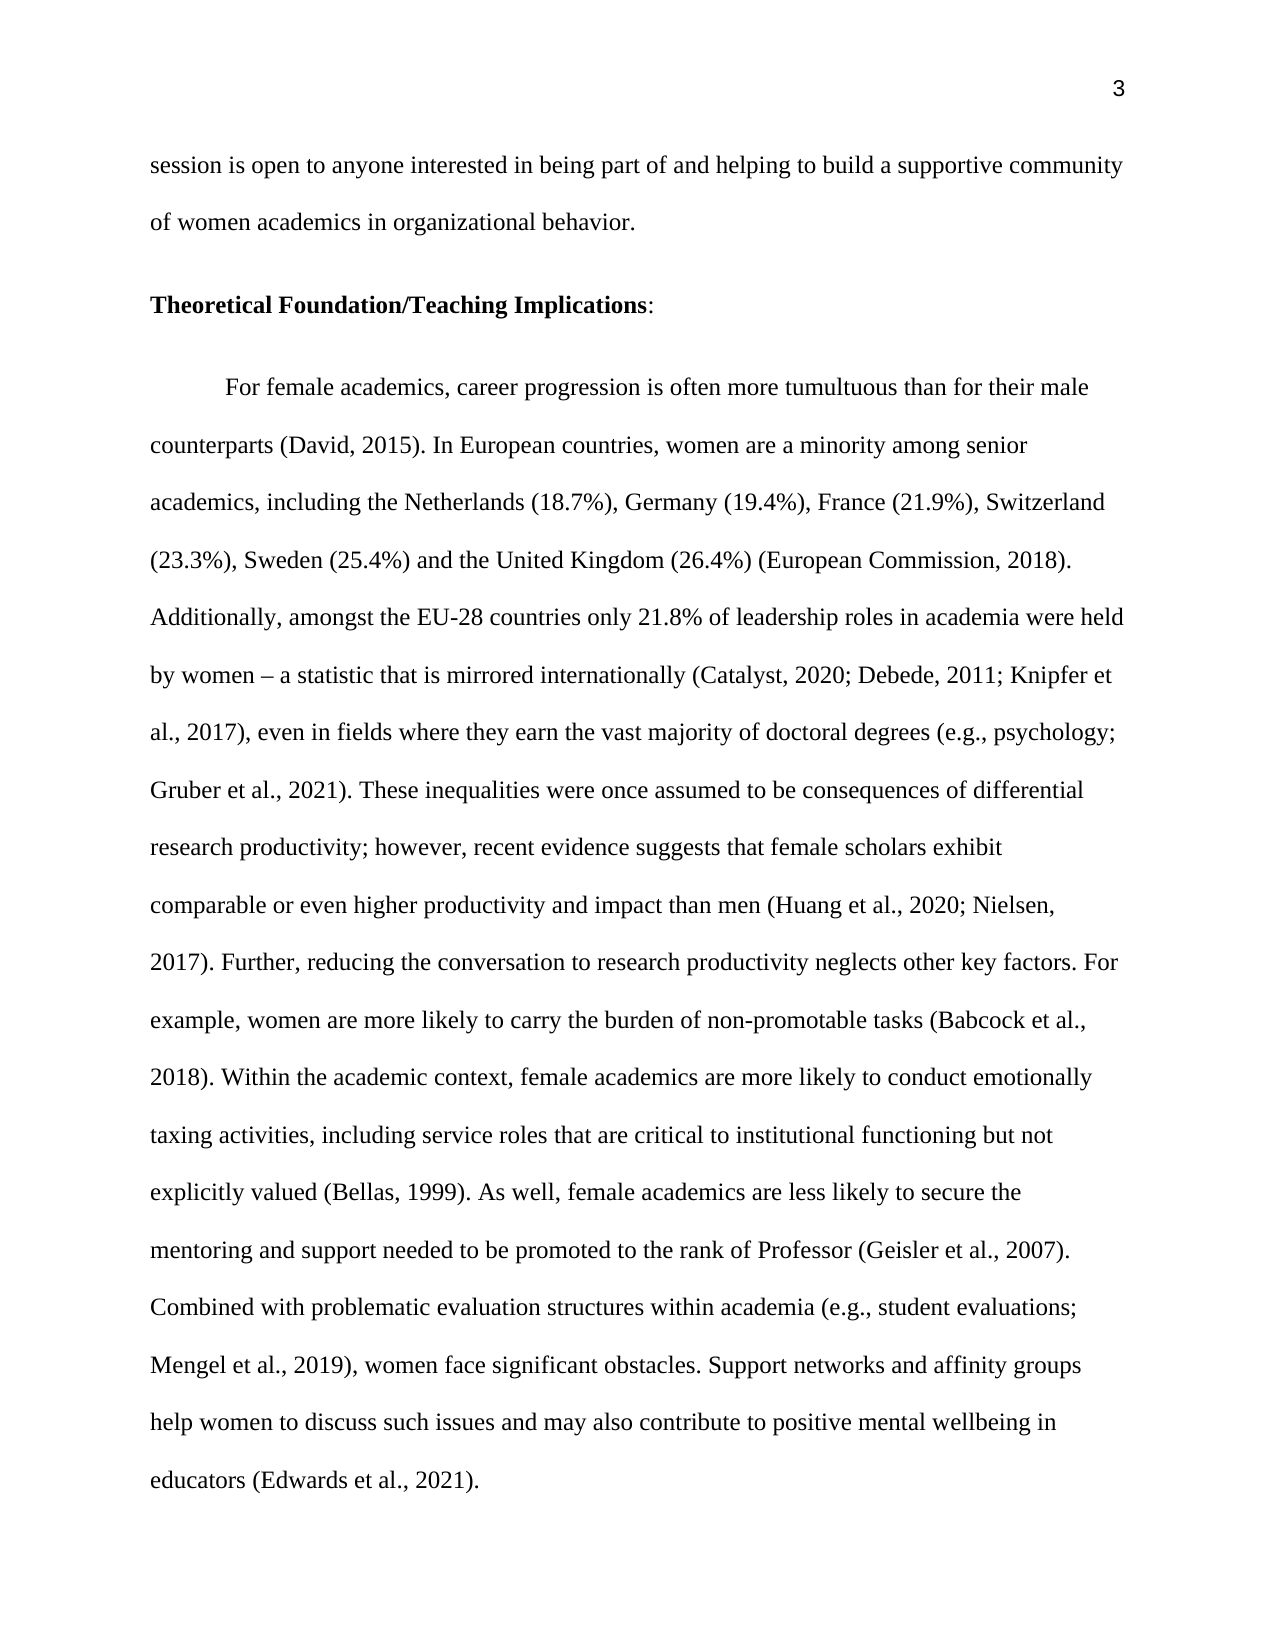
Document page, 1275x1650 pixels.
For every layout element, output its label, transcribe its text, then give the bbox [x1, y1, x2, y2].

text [150, 150, 1125, 236]
text Theoretical Foundation/Teaching Implications: [150, 290, 1125, 319]
text For female academics, career progression is often more tumultuous than for their male counterparts (David, 2015). In European countries, women are a minority among senior academics, including the Netherlands (18.7%), Germany (19.4%), France (21.9%), Switzerland (23.3%), Sweden (25.4%) and the United Kingdom (26.4%) (European Commission, 2018). Additionally, amongst the EU-28 countries only 21.8% of leadership roles in academia were held by women – a statistic that is mirrored internationally (Catalyst, 2020; Debede, 2011; Knipfer et al., 2017), even in fields where they earn the vast majority of doctoral degrees (e.g., psychology; Gruber et al., 2021). These inequalities were once assumed to be consequences of differential research productivity; however, recent evidence suggests that female scholars exhibit comparable or even higher productivity and impact than men (Huang et al., 2020; Nielsen, 2017). Further, reducing the conversation to research productivity neglects other key factors. For example, women are more likely to carry the burden of non-promotable tasks (Babcock et al., 2018). Within the academic context, female academics are more likely to conduct emotionally taxing activities, including service roles that are critical to institutional functioning but not explicitly valued (Bellas, 1999). As well, female academics are less likely to secure the mentoring and support needed to be promoted to the rank of Professor (Geisler et al., 2007). Combined with problematic evaluation structures within academia (e.g., student evaluations; Mengel et al., 2019), women face significant obstacles. Support networks and affinity groups help women to discuss such issues and may also contribute to positive mental wellbeing in educators (Edwards et al., 2021). [150, 372, 1125, 1494]
